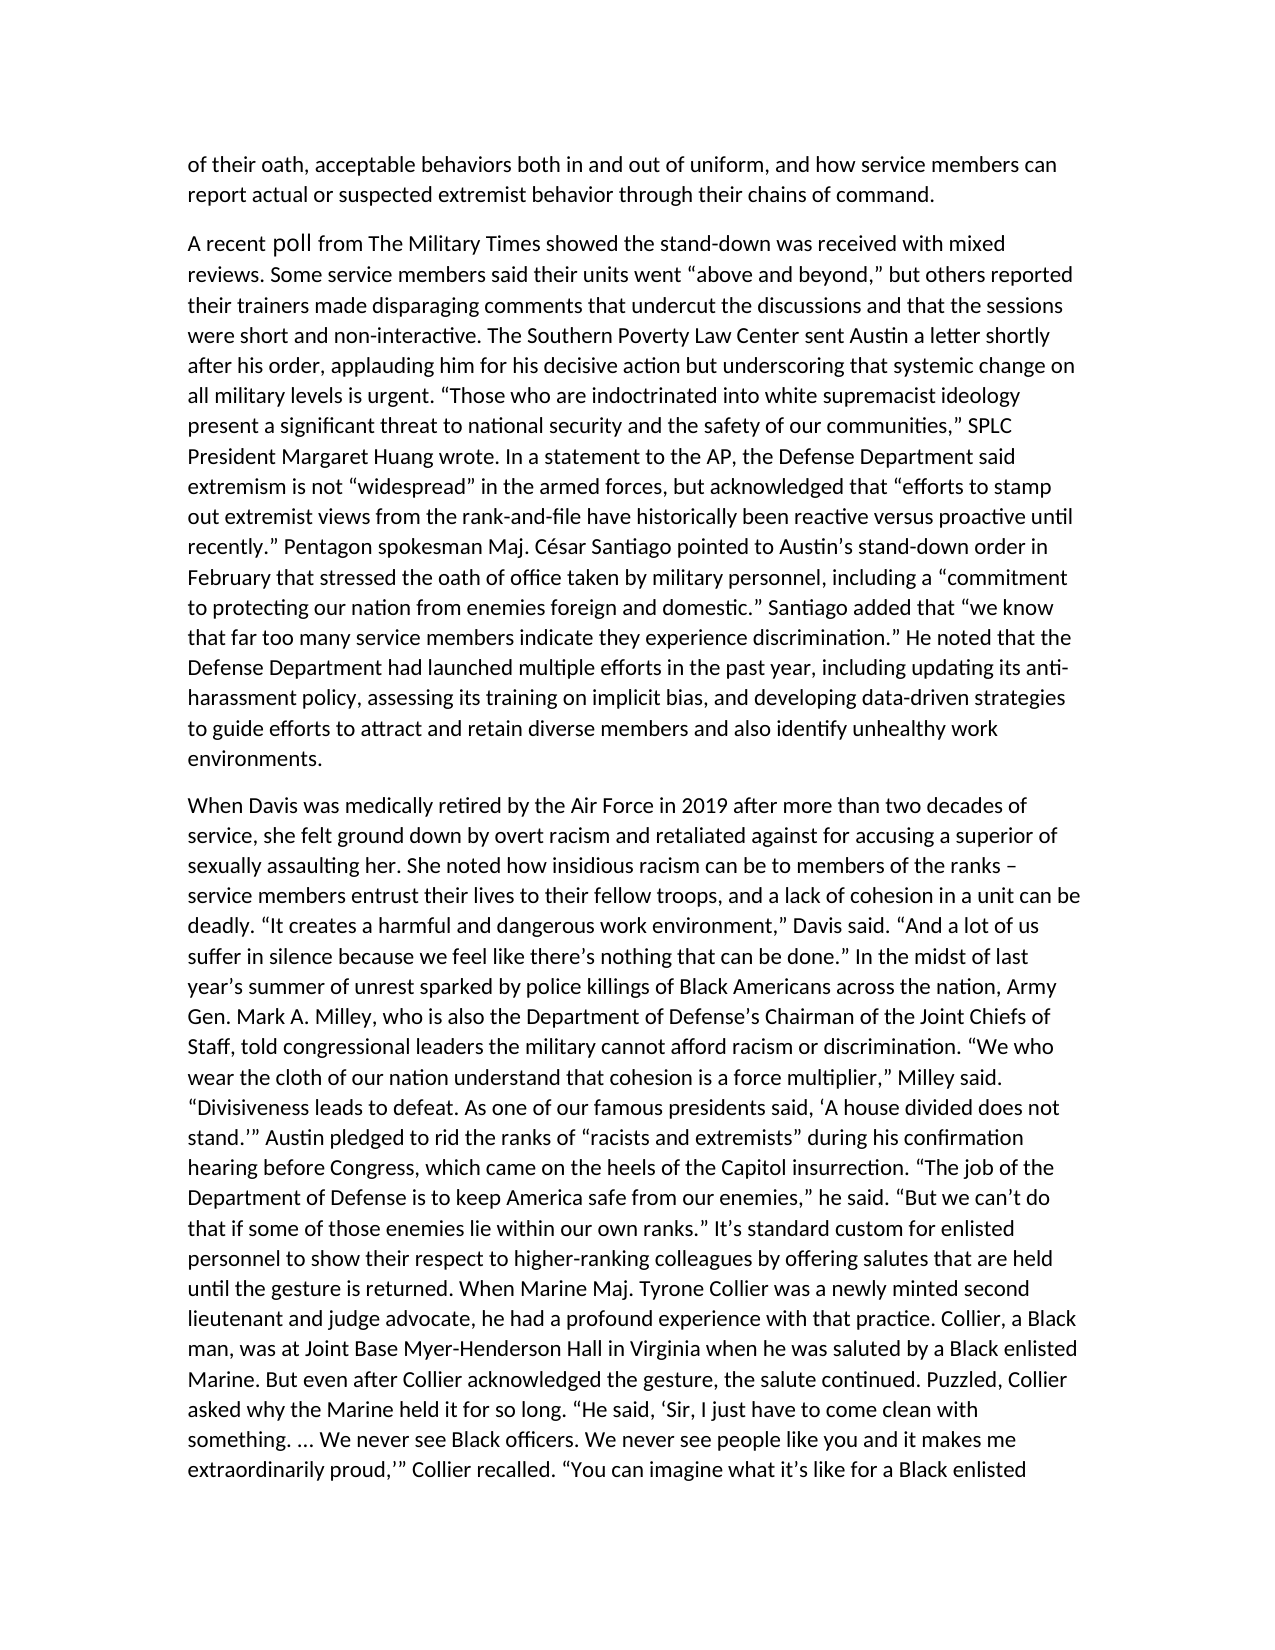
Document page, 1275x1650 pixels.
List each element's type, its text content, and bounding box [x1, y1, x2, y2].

text A recent poll from The Military Times showed the stand-down was received with mixed reviews. Some service members said their units went “above and beyond,” but others reported their trainers made disparaging comments that undercut the discussions and that the sessions were short and non-interactive. The Southern Poverty Law Center sent Austin a letter shortly after his order, applauding him for his decisive action but underscoring that systemic change on all military levels is urgent. “Those who are indoctrinated into white supremacist ideology present a significant threat to national security and the safety of our communities,” SPLC President Margaret Huang wrote. In a statement to the AP, the Defense Department said extremism is not “widespread” in the armed forces, but acknowledged that “efforts to stamp out extremist views from the rank-and-file have historically been reactive versus proactive until recently.” Pentagon spokesman Maj. César Santiago pointed to Austin’s stand-down order in February that stressed the oath of office taken by military personnel, including a “commitment to protecting our nation from enemies foreign and domestic.” Santiago added that “we know that far too many service members indicate they experience discrimination.” He noted that the Defense Department had launched multiple efforts in the past year, including updating its anti-harassment policy, assessing its training on implicit bias, and developing data-driven strategies to guide efforts to attract and retain diverse members and also identify unhealthy work environments. [187, 227, 1087, 772]
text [187, 150, 1087, 208]
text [187, 791, 1087, 1483]
